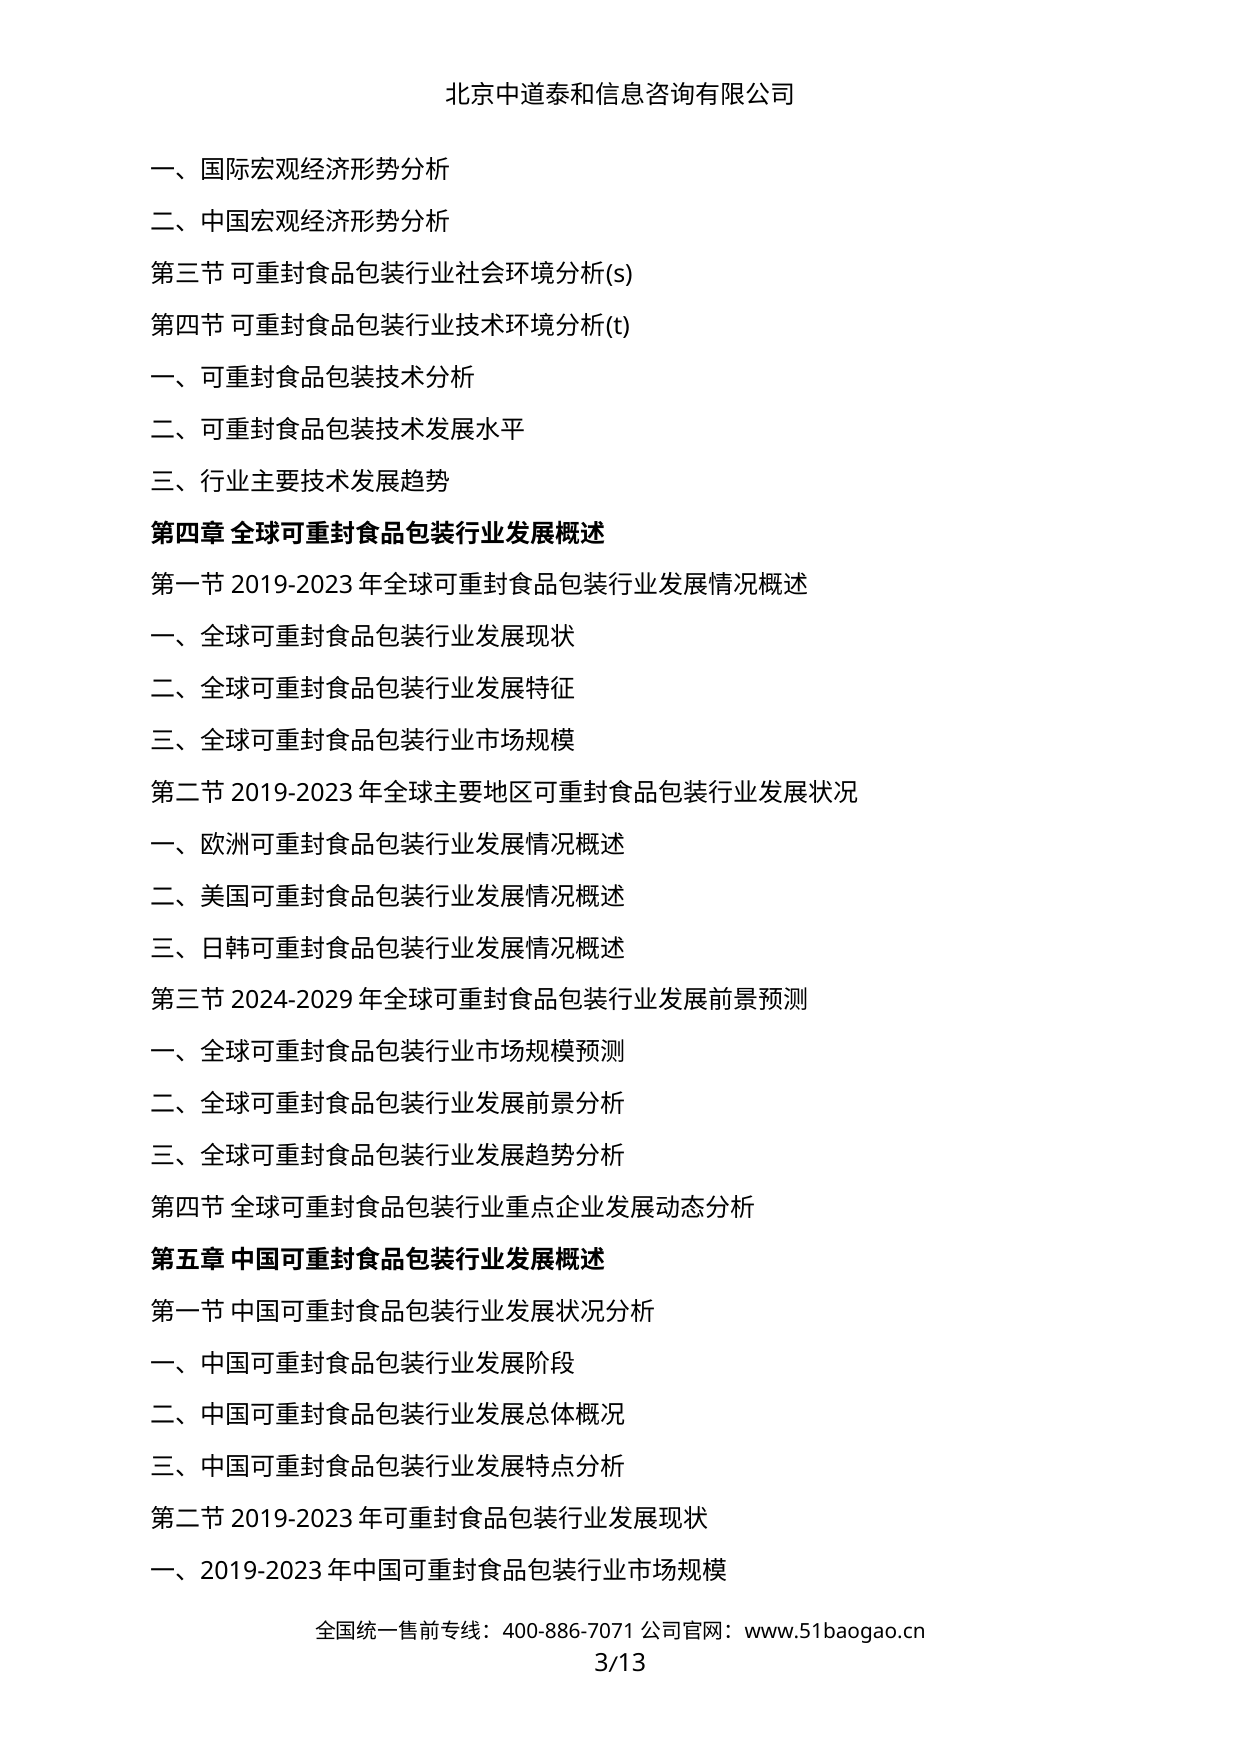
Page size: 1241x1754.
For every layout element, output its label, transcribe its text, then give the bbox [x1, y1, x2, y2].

text 第三节 可重封食品包装行业社会环境分析(s) [150, 254, 1090, 290]
text 一、欧洲可重封食品包装行业发展情况概述 [150, 824, 1090, 861]
text 一、2019-2023年中国可重封食品包装行业市场规模 [150, 1551, 1090, 1587]
text 一、中国可重封食品包装行业发展阶段 [150, 1343, 1090, 1379]
text 第二节 2019-2023年可重封食品包装行业发展现状 [150, 1499, 1090, 1535]
text 第四节 可重封食品包装行业技术环境分析(t) [150, 306, 1090, 342]
text 一、全球可重封食品包装行业发展现状 [150, 617, 1090, 653]
text 三、中国可重封食品包装行业发展特点分析 [150, 1447, 1090, 1483]
text 第三节 2024-2029年全球可重封食品包装行业发展前景预测 [150, 980, 1090, 1016]
text 第二节 2019-2023年全球主要地区可重封食品包装行业发展状况 [150, 772, 1090, 809]
text 二、可重封食品包装技术发展水平 [150, 409, 1090, 446]
text 第五章 中国可重封食品包装行业发展概述 [150, 1239, 1090, 1276]
text 二、美国可重封食品包装行业发展情况概述 [150, 876, 1090, 912]
text 一、可重封食品包装技术分析 [150, 357, 1090, 394]
text 第一节 中国可重封食品包装行业发展状况分析 [150, 1291, 1090, 1327]
text 二、全球可重封食品包装行业发展前景分析 [150, 1084, 1090, 1120]
text 二、中国宏观经济形势分析 [150, 202, 1090, 238]
text 三、日韩可重封食品包装行业发展情况概述 [150, 928, 1090, 964]
text 二、全球可重封食品包装行业发展特征 [150, 669, 1090, 705]
text 三、行业主要技术发展趋势 [150, 461, 1090, 497]
text 第四章 全球可重封食品包装行业发展概述 [150, 513, 1090, 549]
text 第四节 全球可重封食品包装行业重点企业发展动态分析 [150, 1187, 1090, 1224]
text 一、全球可重封食品包装行业市场规模预测 [150, 1032, 1090, 1068]
text 一、国际宏观经济形势分析 [150, 150, 1090, 186]
text 三、全球可重封食品包装行业发展趋势分析 [150, 1136, 1090, 1172]
text 三、全球可重封食品包装行业市场规模 [150, 721, 1090, 757]
text 二、中国可重封食品包装行业发展总体概况 [150, 1395, 1090, 1431]
text 第一节 2019-2023年全球可重封食品包装行业发展情况概述 [150, 565, 1090, 601]
